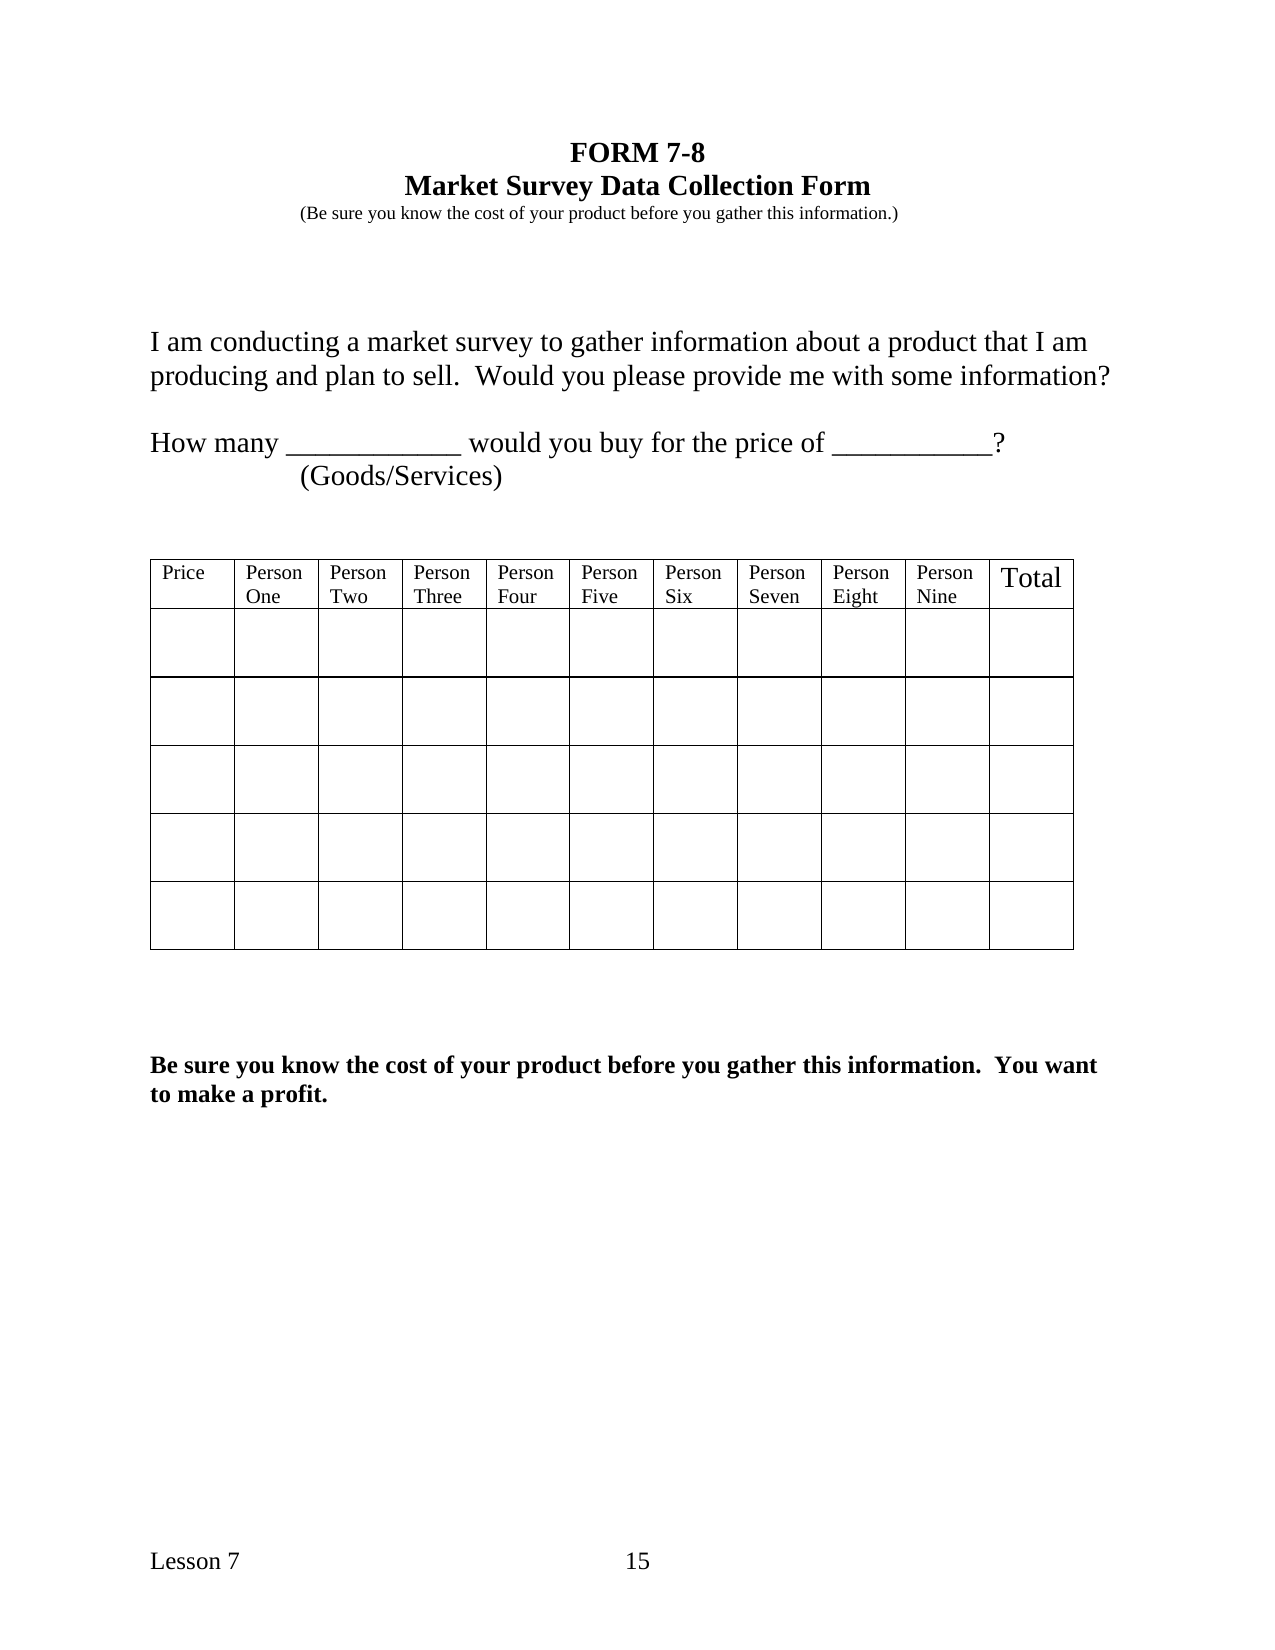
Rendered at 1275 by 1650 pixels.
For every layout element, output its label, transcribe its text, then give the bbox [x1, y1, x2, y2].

table_cell [990, 678, 1073, 744]
table_cell [151, 678, 234, 744]
table_header Person Seven [738, 560, 821, 608]
table_cell [151, 882, 234, 949]
table_cell [487, 609, 569, 676]
table_cell [570, 609, 653, 676]
table_cell [570, 746, 653, 813]
table_cell [487, 882, 569, 949]
table_cell [738, 678, 821, 744]
table_cell [151, 609, 234, 676]
table_cell [570, 678, 653, 744]
table_header Person One [235, 560, 318, 608]
table_cell [570, 814, 653, 881]
table_cell [487, 746, 569, 813]
table_cell [990, 882, 1073, 949]
table_header Person Two [319, 560, 402, 608]
table_cell [654, 609, 737, 676]
table_cell [235, 746, 318, 813]
table_cell [151, 746, 234, 813]
table_cell [235, 678, 318, 744]
table_cell [403, 678, 486, 744]
table_cell [570, 882, 653, 949]
table_cell [319, 609, 402, 676]
table_cell [319, 746, 402, 813]
table_header Person Five [570, 560, 653, 608]
text FORM 7-8 [150, 135, 1125, 168]
table_cell [487, 678, 569, 744]
table_cell [235, 814, 318, 881]
table_header Person Four [487, 560, 569, 608]
table_cell [822, 609, 905, 676]
table_cell [151, 814, 234, 881]
table_cell [738, 609, 821, 676]
table_cell [906, 609, 989, 676]
table_cell [738, 882, 821, 949]
table_cell [654, 746, 737, 813]
text How many ____________ would you buy for the price of ___________? [150, 425, 1125, 458]
table_cell [738, 814, 821, 881]
table_header Person Eight [822, 560, 905, 608]
table_cell [487, 814, 569, 881]
table_cell [822, 814, 905, 881]
table_cell [738, 746, 821, 813]
table_cell [990, 609, 1073, 676]
table_cell [403, 609, 486, 676]
table_header Price [151, 560, 234, 608]
text (Goods/Services) [150, 458, 1125, 492]
table_cell [822, 678, 905, 744]
table_cell [990, 746, 1073, 813]
text (Be sure you know the cost of your product before you gather this information.) [150, 202, 1125, 224]
table_cell [906, 882, 989, 949]
text Be sure you know the cost of your product before you gather this information. You want to make a profit. [150, 1051, 1125, 1108]
table_cell [906, 746, 989, 813]
table_cell [906, 814, 989, 881]
table_cell [403, 746, 486, 813]
table_header Person Three [403, 560, 486, 608]
table_header Person Six [654, 560, 737, 608]
table_cell [822, 746, 905, 813]
table_cell [654, 814, 737, 881]
table_cell [319, 814, 402, 881]
table_cell [235, 882, 318, 949]
table_cell [319, 882, 402, 949]
table_cell [654, 678, 737, 744]
table_cell [990, 814, 1073, 881]
table_cell [654, 882, 737, 949]
table_cell [822, 882, 905, 949]
text I am conducting a market survey to gather information about a product that I am producing and plan to sell. Would you please provide me with some information? [150, 324, 1125, 391]
table_header Total [990, 560, 1073, 608]
table_cell [403, 882, 486, 949]
table_cell [319, 678, 402, 744]
table_header Person Nine [906, 560, 989, 608]
text Market Survey Data Collection Form [150, 168, 1125, 202]
table_cell [403, 814, 486, 881]
table_cell [906, 678, 989, 744]
table_cell [235, 609, 318, 676]
